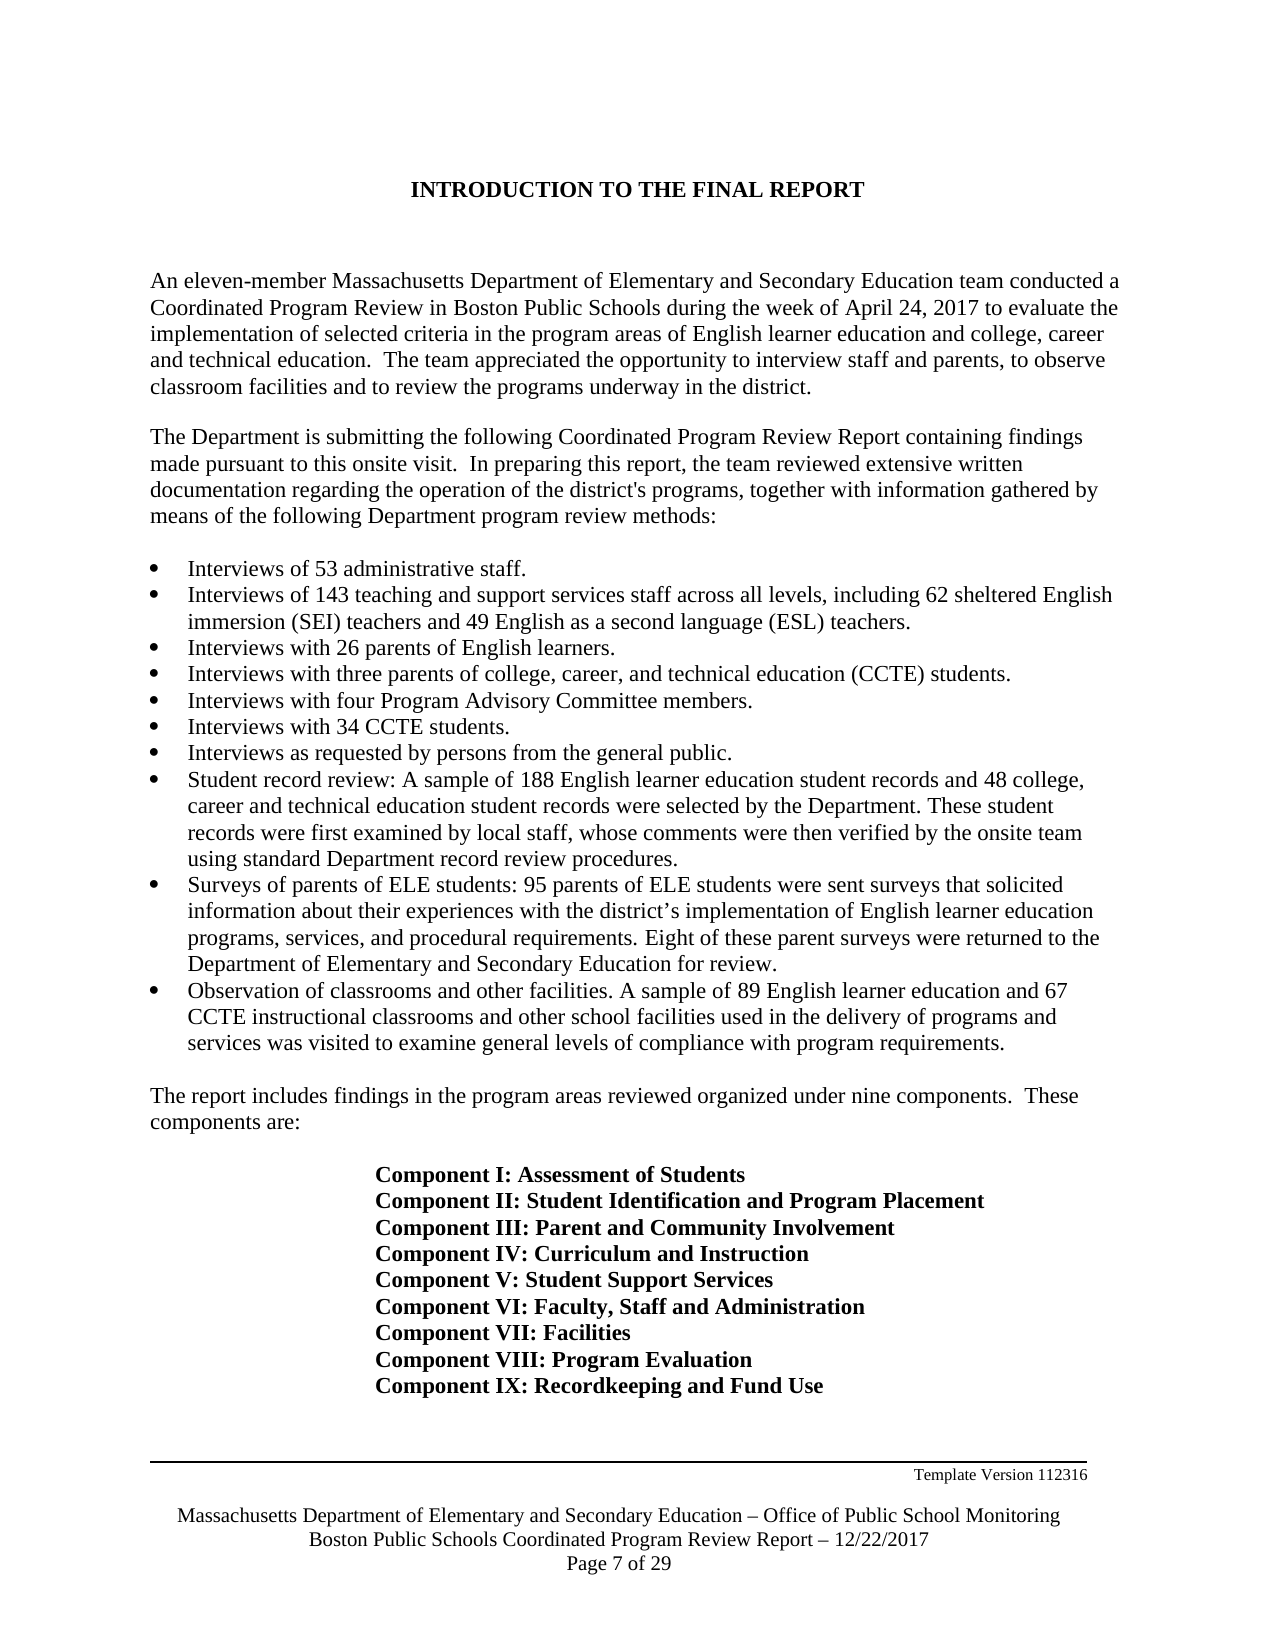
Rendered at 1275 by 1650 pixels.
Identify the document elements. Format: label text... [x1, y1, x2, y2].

text Component II: Student Identification and Program Placement [375, 1187, 1125, 1214]
list Interviews of 143 teaching and support services staff across all levels, including 62 sheltered English immersion (SEI) teachers and 49 English as a second language (ESL) teachers. [150, 581, 1125, 634]
list Interviews with four Program Advisory Committee members. [150, 687, 1125, 713]
list Interviews of 53 administrative staff. [150, 555, 1125, 581]
text An eleven-member Massachusetts Department of Elementary and Secondary Education team conducted a Coordinated Program Review in Boston Public Schools during the week of April 24, 2017 to evaluate the implementation of selected criteria in the program areas of English learner education and college, career and technical education. The team appreciated the opportunity to interview staff and parents, to observe classroom facilities and to review the programs underway in the district. [150, 267, 1125, 423]
text Component IX: Recordkeeping and Fund Use [375, 1372, 1125, 1398]
text Component IV: Curriculum and Instruction [375, 1240, 1125, 1267]
text Component I: Assessment of Students [375, 1161, 1125, 1187]
list Interviews with 26 parents of English learners. [150, 634, 1125, 660]
list Interviews with 34 CCTE students. [150, 713, 1125, 739]
text Component VII: Facilities [375, 1319, 1125, 1346]
text Component V: Student Support Services [375, 1267, 1125, 1293]
text The Department is submitting the following Coordinated Program Review Report containing findings made pursuant to this onsite visit. In preparing this report, the team reviewed extensive written documentation regarding the operation of the district's programs, together with information gathered by means of the following Department program review methods: [150, 423, 1125, 529]
list Interviews as requested by persons from the general public. [150, 739, 1125, 766]
text Component VI: Faculty, Staff and Administration [375, 1293, 1125, 1319]
subtitle INTRODUCTION TO THE FINAL REPORT [150, 176, 1125, 203]
list Surveys of parents of ELE students: 95 parents of ELE students were sent surveys that solicited information about their experiences with the district’s implementation of English learner education programs, services, and procedural requirements. Eight of these parent surveys were returned to the Department of Elementary and Secondary Education for review. [150, 871, 1125, 977]
text Component VIII: Program Evaluation [375, 1346, 1125, 1372]
text The report includes findings in the program areas reviewed organized under nine components. These components are: [150, 1082, 1125, 1135]
list Observation of classrooms and other facilities. A sample of 89 English learner education and 67 CCTE instructional classrooms and other school facilities used in the delivery of programs and services was visited to examine general levels of compliance with program requirements. [150, 977, 1125, 1056]
list Interviews with three parents of college, career, and technical education (CCTE) students. [150, 660, 1125, 687]
text Component III: Parent and Community Involvement [375, 1214, 1125, 1240]
list Student record review: A sample of 188 English learner education student records and 48 college, career and technical education student records were selected by the Department. These student records were first examined by local staff, whose comments were then verified by the onsite team using standard Department record review procedures. [150, 766, 1125, 871]
